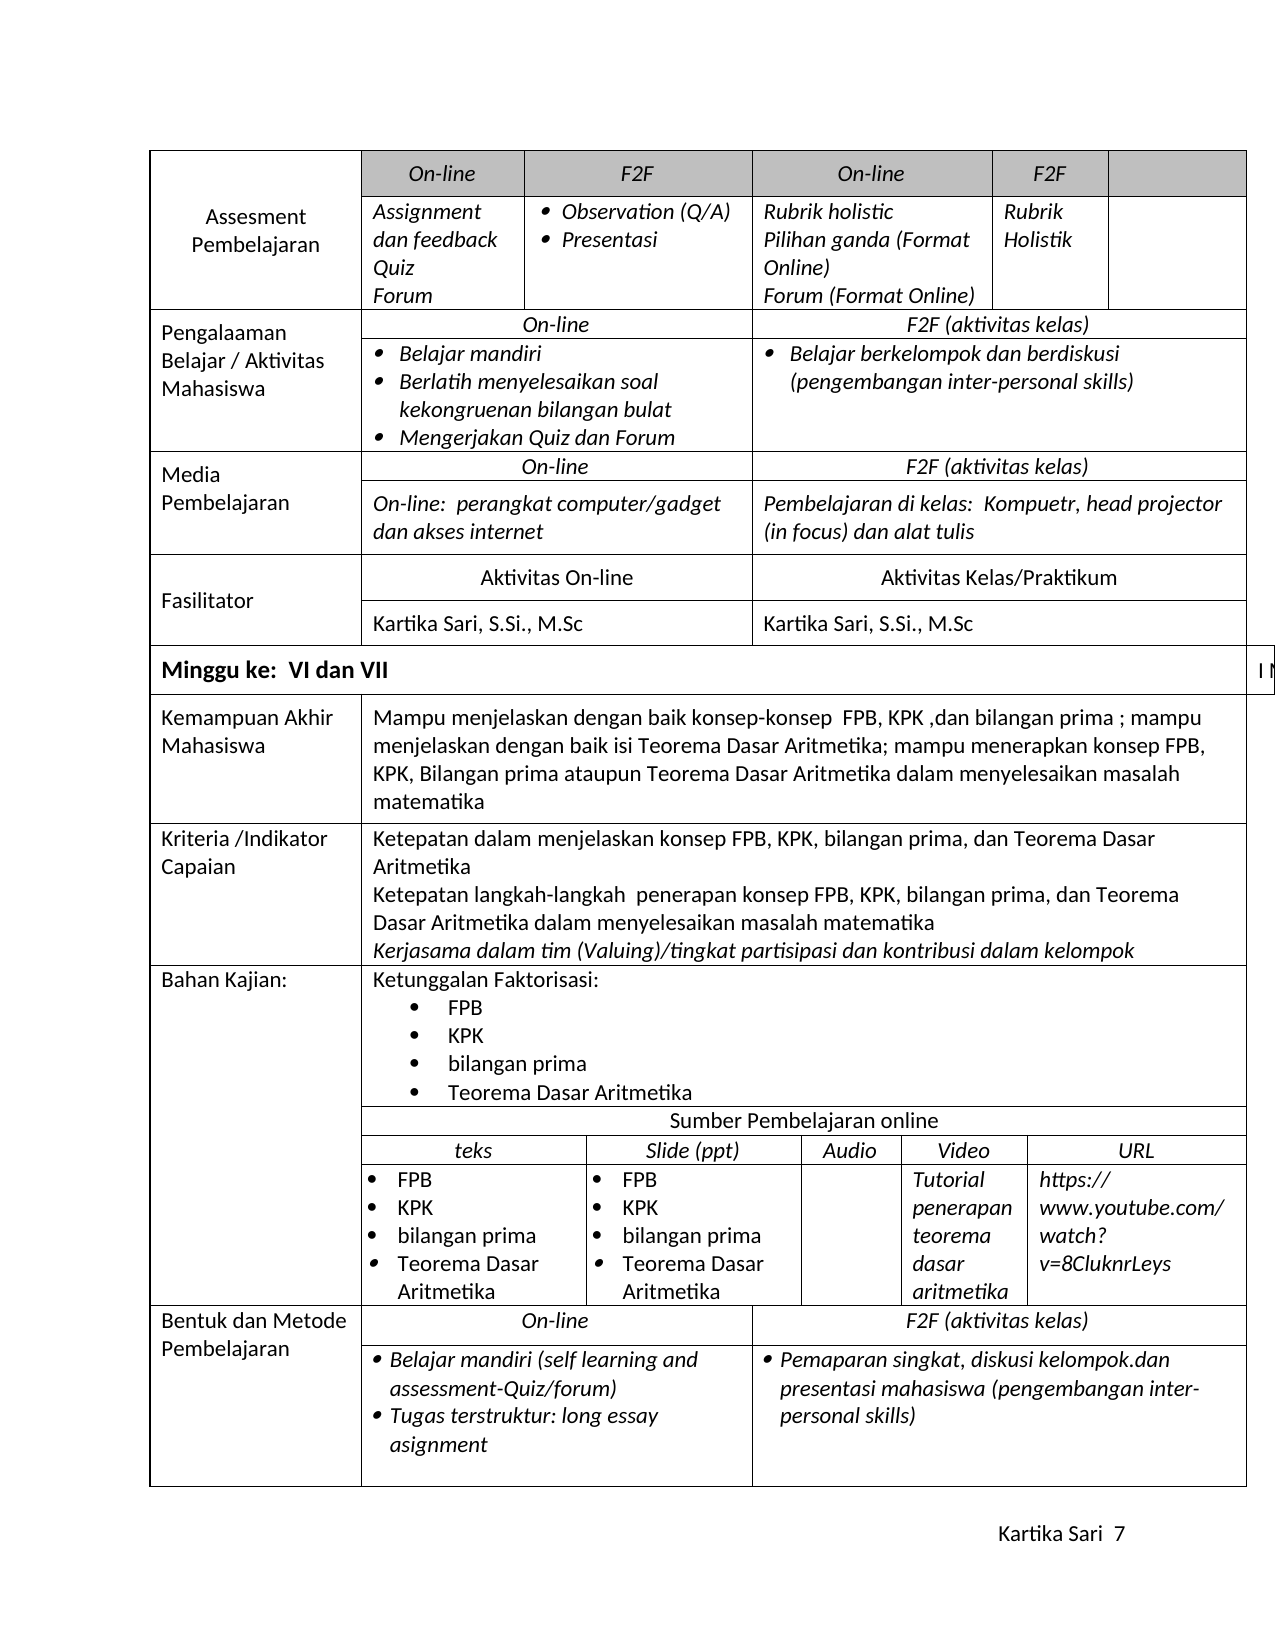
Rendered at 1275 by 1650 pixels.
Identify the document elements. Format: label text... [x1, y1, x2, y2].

table_cell https://www.youtube.com/watch?v=8CluknrLeys [1028, 1165, 1246, 1305]
table_cell I Made Supartha Utama [1247, 646, 1274, 693]
table_cell Belajar mandiri Berlatih menyelesaikan soal kekongruenan bilangan bulat Mengerjakan Quiz dan Forum [362, 339, 752, 451]
table_cell On-line [362, 452, 752, 480]
table_cell On-line [362, 151, 524, 196]
table_cell F2F [993, 151, 1108, 196]
table_cell Fasilitator [151, 555, 361, 645]
table_cell Pemaparan singkat, diskusi kelompok.dan presentasi mahasiswa (pengembangan inter-personal skills) [753, 1346, 1246, 1486]
table_cell Rubrik holistic Pilihan ganda (Format Online) Forum (Format Online) [753, 197, 992, 309]
table_cell Audio [802, 1136, 901, 1164]
table_cell Belajar berkelompok dan berdiskusi (pengembangan inter-personal skills) [753, 339, 1246, 451]
table_cell Kartika Sari, S.Si., M.Sc [753, 601, 1246, 645]
table_cell Kartika Sari, S.Si., M.Sc [362, 601, 752, 645]
table_cell URL [1028, 1136, 1246, 1164]
table_cell teks [362, 1136, 586, 1164]
table_cell Belajar mandiri (self learning and assessment-Quiz/forum) Tugas terstruktur: long essay asignment [362, 1346, 752, 1486]
table_cell Tutorial penerapan teorema dasar aritmetika [902, 1165, 1027, 1305]
table_cell Kriteria /Indikator Capaian [151, 824, 361, 964]
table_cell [151, 151, 361, 309]
table_cell F2F [525, 151, 752, 196]
table_cell [1109, 197, 1246, 309]
table_cell F2F (aktivitas kelas) [753, 452, 1246, 480]
table_cell On-line [362, 1306, 752, 1344]
table_cell Rubrik Holistik [993, 197, 1108, 309]
table_cell On-line [753, 151, 992, 196]
table_cell Bahan Kajian: [151, 966, 361, 1305]
table_cell Kemampuan Akhir Mahasiswa [151, 695, 361, 823]
table_cell Ketunggalan Faktorisasi: FPB KPK bilangan prima Teorema Dasar Aritmetika [362, 966, 1246, 1106]
table_cell On-line [362, 310, 752, 338]
table_cell Observation (Q/A) Presentasi [525, 197, 752, 309]
table_cell Video [902, 1136, 1027, 1164]
table_cell F2F (aktivitas kelas) [753, 310, 1246, 338]
table_cell Mampu menjelaskan dengan baik konsep-konsep FPB, KPK ,dan bilangan prima ; mampu menjelaskan dengan baik isi Teorema Dasar Aritmetika; mampu menerapkan konsep FPB, KPK, Bilangan prima ataupun Teorema Dasar Aritmetika dalam menyelesaikan masalah matematika [362, 695, 1246, 823]
table_cell Aktivitas Kelas/Praktikum [753, 555, 1246, 599]
table_cell Media Pembelajaran [151, 452, 361, 554]
table_cell [1109, 151, 1246, 196]
table_cell Minggu ke: VI dan VII [151, 646, 1246, 693]
table_cell Bentuk dan Metode Pembelajaran [151, 1306, 361, 1486]
table_cell Pembelajaran di kelas: Kompuetr, head projector (in focus) dan alat tulis [753, 481, 1246, 554]
table_cell Sumber Pembelajaran online [362, 1107, 1246, 1135]
table_cell [802, 1165, 901, 1305]
table_cell Slide (ppt) [587, 1136, 801, 1164]
table_cell Aktivitas On-line [362, 555, 752, 599]
table_cell FPB KPK bilangan prima Teorema Dasar Aritmetika [587, 1165, 801, 1305]
table_cell On-line: perangkat computer/gadget dan akses internet [362, 481, 752, 554]
table_cell Ketepatan dalam menjelaskan konsep FPB, KPK, bilangan prima, dan Teorema Dasar Aritmetika Ketepatan langkah-langkah penerapan konsep FPB, KPK, bilangan prima, dan Teorema Dasar Aritmetika dalam menyelesaikan masalah matematika Kerjasama dalam tim (Valuing)/tingkat partisipasi dan kontribusi dalam kelompok [362, 824, 1246, 964]
table_cell Assignment dan feedback Quiz Forum [362, 197, 524, 309]
table_cell F2F (aktivitas kelas) [753, 1306, 1246, 1344]
table_cell Pengalaaman Belajar / Aktivitas Mahasiswa [151, 310, 361, 451]
table_cell FPB KPK bilangan prima Teorema Dasar Aritmetika [362, 1165, 586, 1305]
